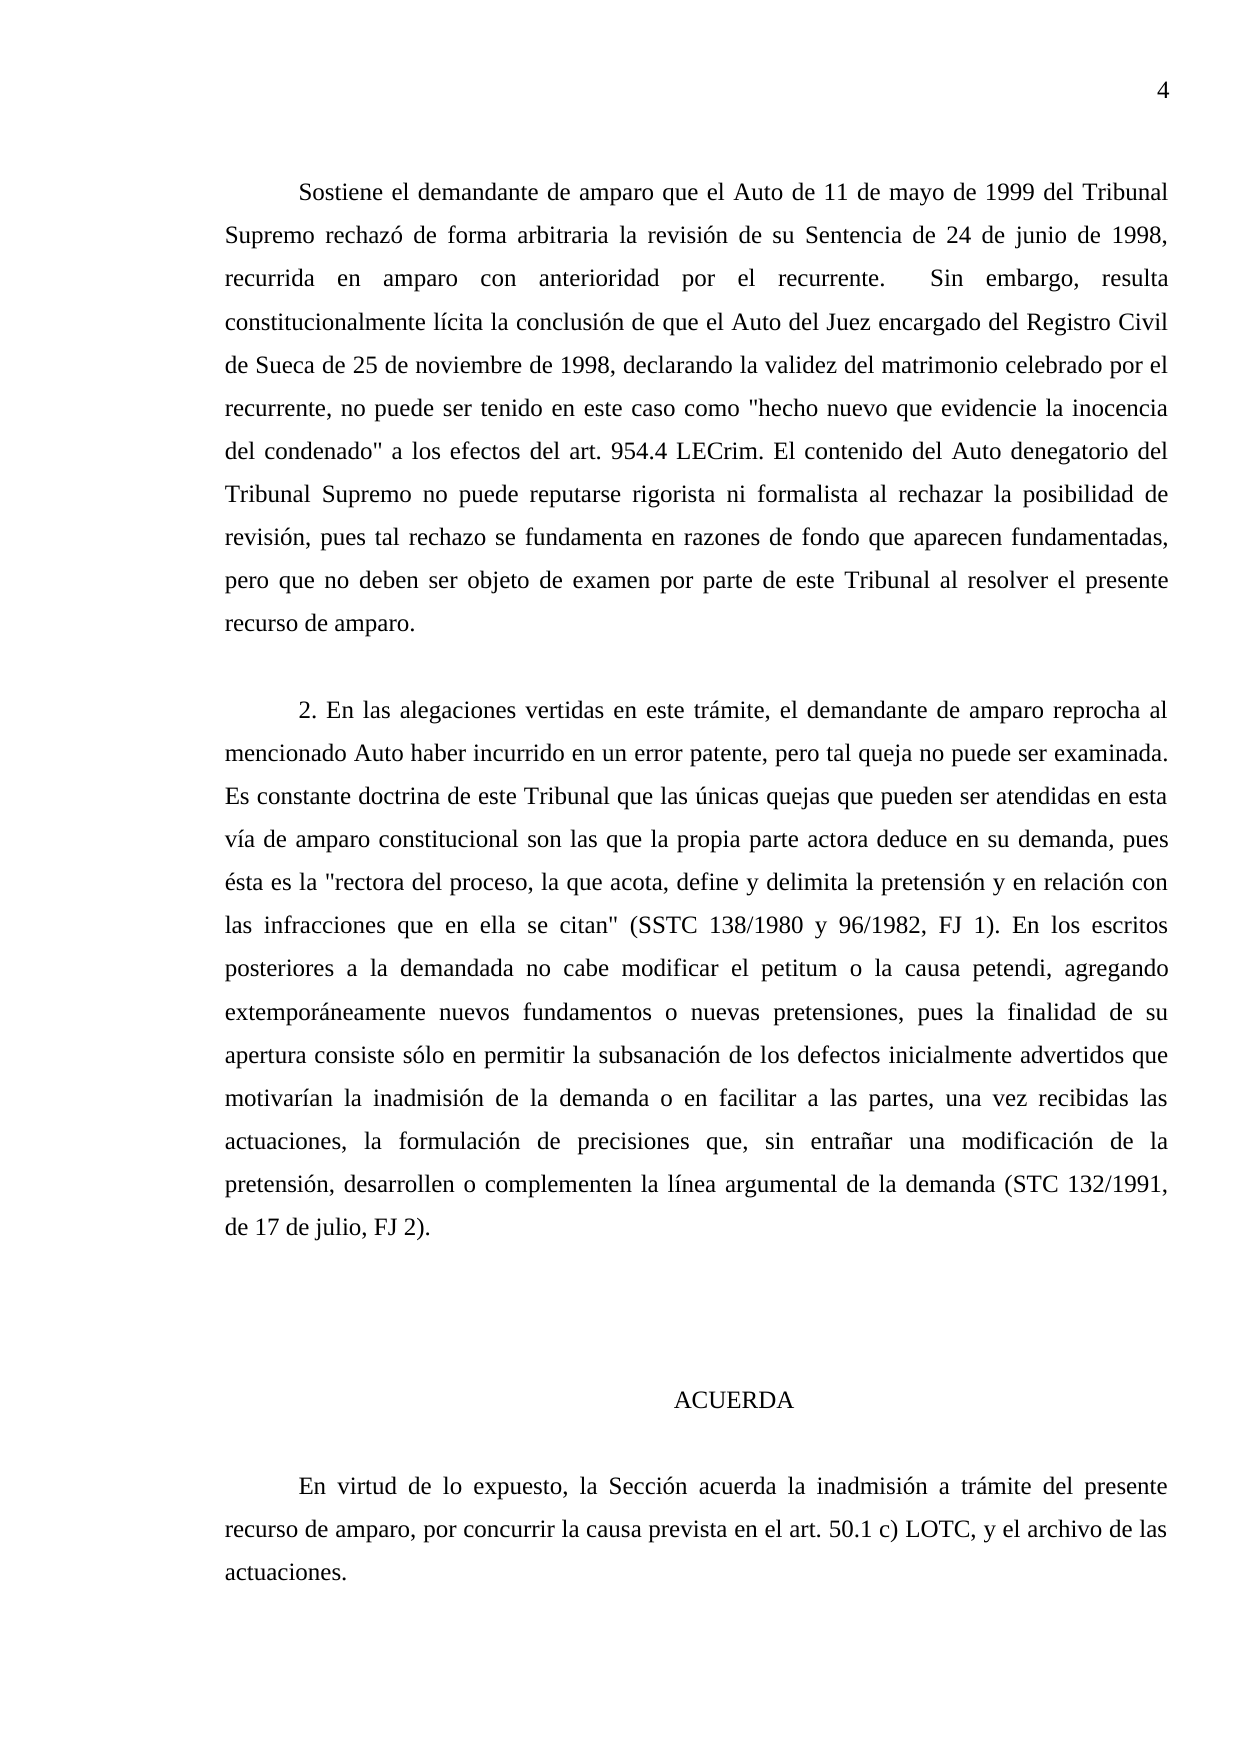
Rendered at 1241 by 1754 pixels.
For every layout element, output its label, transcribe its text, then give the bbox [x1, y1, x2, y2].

text 2. En las alegaciones vertidas en este trámite, el demandante de amparo reprocha al mencionado Auto haber incurrido en un error patente, pero tal queja no puede ser examinada. Es constante doctrina de este Tribunal que las únicas quejas que pueden ser atendidas en esta vía de amparo constitucional son las que la propia parte actora deduce en su demanda, pues ésta es la "rectora del proceso, la que acota, define y delimita la pretensión y en relación con las infracciones que en ella se citan" (SSTC 138/1980 y 96/1982, FJ 1). En los escritos posteriores a la demandada no cabe modificar el petitum o la causa petendi, agregando extemporáneamente nuevos fundamentos o nuevas pretensiones, pues la finalidad de su apertura consiste sólo en permitir la subsanación de los defectos inicialmente advertidos que motivarían la inadmisión de la demanda o en facilitar a las partes, una vez recibidas las actuaciones, la formulación de precisiones que, sin entrañar una modificación de la pretensión, desarrollen o complementen la línea argumental de la demanda (STC 132/1991, de 17 de julio, FJ 2). [224, 695, 1169, 1241]
text En virtud de lo expuesto, la Sección acuerda la inadmisión a trámite del presente recurso de amparo, por concurrir la causa prevista en el art. 50.1 c) LOTC, y el archivo de las actuaciones. [224, 1471, 1169, 1586]
text ACUERDA [224, 1385, 1169, 1413]
text Sostiene el demandante de amparo que el Auto de 11 de mayo de 1999 del Tribunal Supremo rechazó de forma arbitraria la revisión de su Sentencia de 24 de junio de 1998, recurrida en amparo con anterioridad por el recurrente. Sin embargo, resulta constitucionalmente lícita la conclusión de que el Auto del Juez encargado del Registro Civil de Sueca de 25 de noviembre de 1998, declarando la validez del matrimonio celebrado por el recurrente, no puede ser tenido en este caso como "hecho nuevo que evidencie la inocencia del condenado" a los efectos del art. 954.4 LECrim. El contenido del Auto denegatorio del Tribunal Supremo no puede reputarse rigorista ni formalista al rechazar la posibilidad de revisión, pues tal rechazo se fundamenta en razones de fondo que aparecen fundamentadas, pero que no deben ser objeto de examen por parte de este Tribunal al resolver el presente recurso de amparo. [224, 177, 1169, 637]
